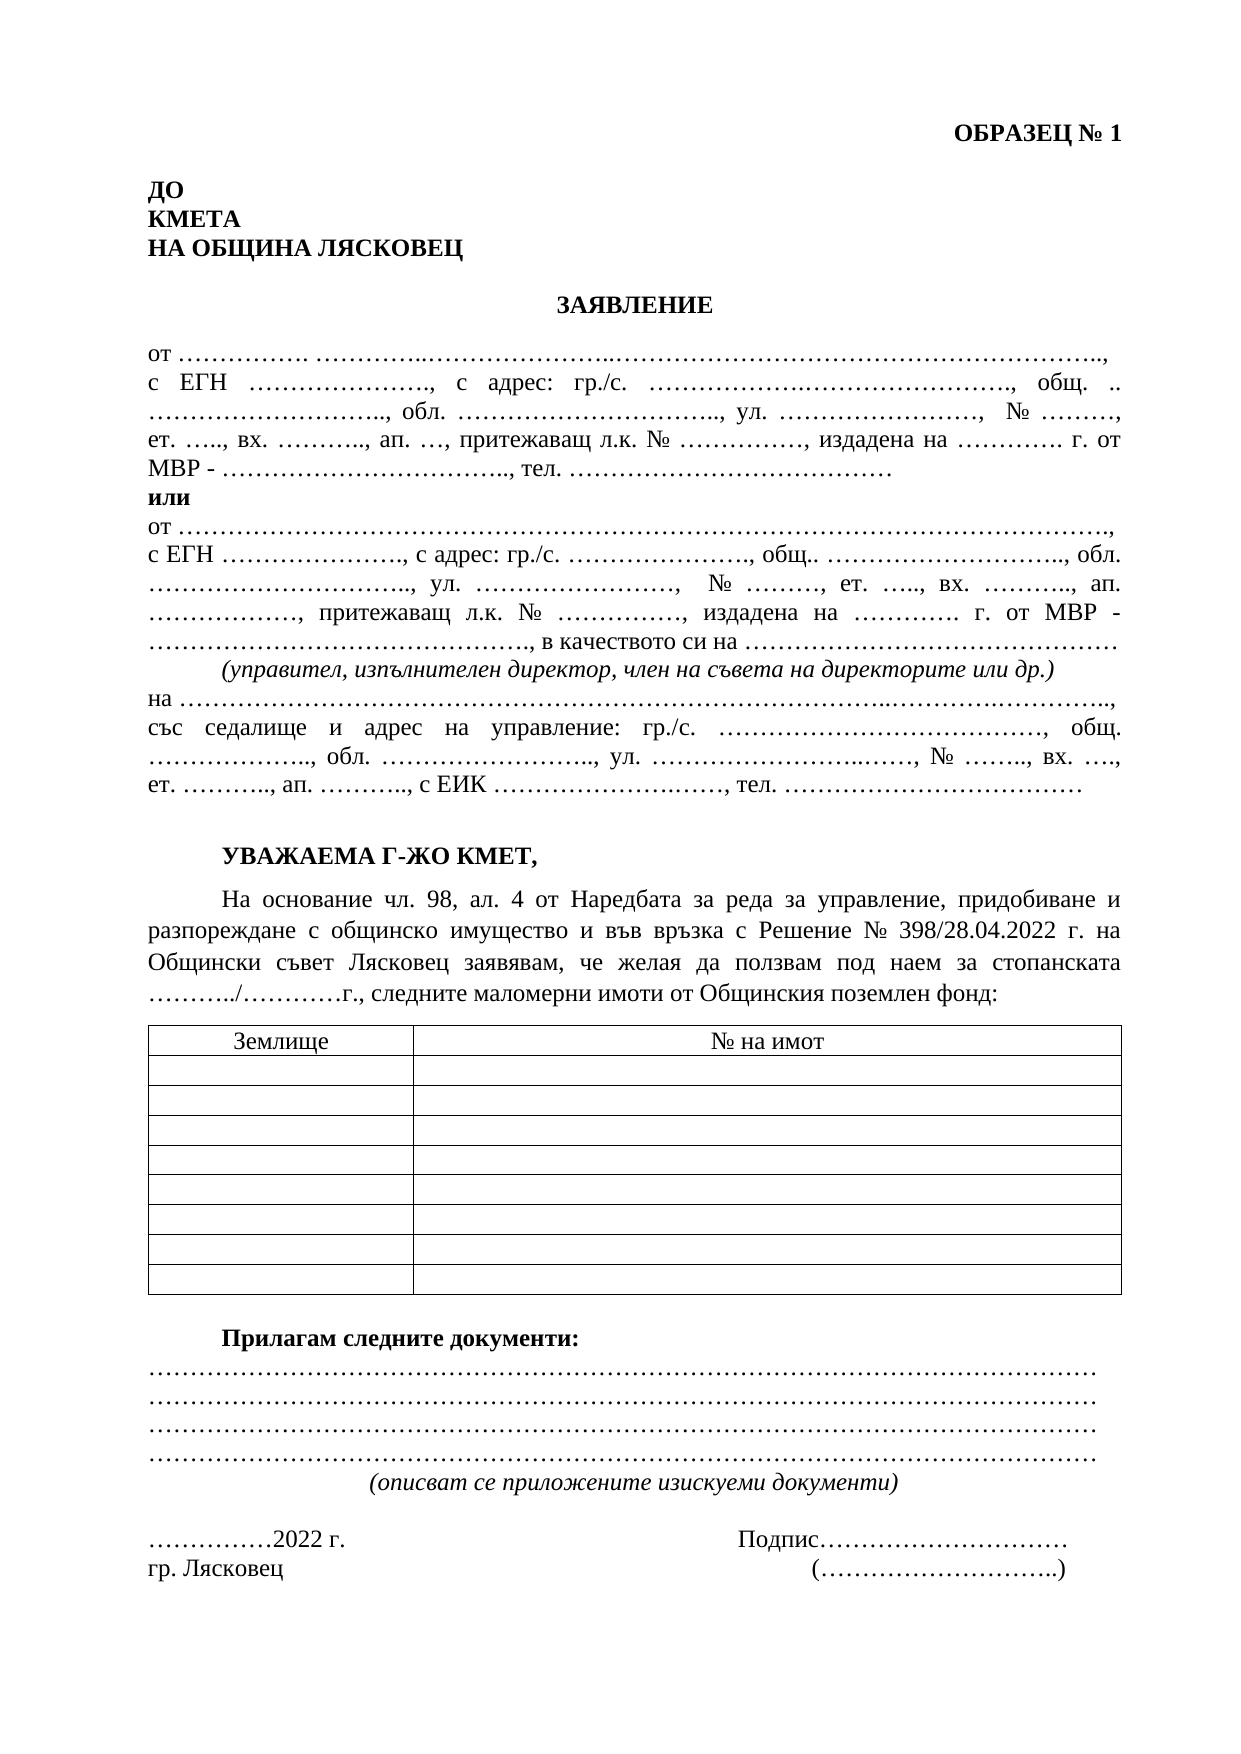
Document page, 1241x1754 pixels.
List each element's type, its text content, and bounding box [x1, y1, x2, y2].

text На основание чл. 98, ал. 4 от Наредбата за реда за управление, придобиване и разпореждане с общинско имущество и във връзка с Решение № 398/28.04.2022 г. на Общински съвет Лясковец заявявам, че желая да ползвам под наем за стопанската ………../…………г., следните маломерни имоти от Общинския поземлен фонд: [148, 884, 1122, 1006]
text от …………………………………………………………………………………………………., [148, 511, 1122, 539]
text (управител, изпълнителен директор, член на съвета на директорите или др.) [148, 654, 1122, 683]
table_header № на имот [414, 1026, 1121, 1055]
table_cell [414, 1235, 1121, 1264]
table_cell [149, 1146, 413, 1174]
table_cell [414, 1205, 1121, 1234]
table_cell [414, 1056, 1121, 1085]
table_cell [414, 1175, 1121, 1204]
table_cell [414, 1146, 1121, 1174]
text КМЕТА [148, 204, 1122, 233]
table_cell [149, 1205, 413, 1234]
table_header Землище [149, 1026, 413, 1055]
text ЗАЯВЛЕНИЕ [148, 291, 1122, 319]
text ОБРАЗЕЦ № 1 [148, 118, 1122, 147]
text със седалище и адрес на управление: гр./с. …………………………………, общ. ……………….., обл. …………………….., ул. ……………………..……, № …….., вх. …., ет. ……….., ап. ……….., с ЕИК ………………….……, тел. ……………………………… [148, 712, 1122, 798]
table_cell [149, 1265, 413, 1293]
text на …………………………………………………………………………..………….………….., [148, 683, 1122, 712]
table_cell [414, 1116, 1121, 1144]
table_cell [149, 1175, 413, 1204]
text …………………………………………………………………………………………………………………………………………………………………………………………………………………………………………………………………………………………………………………………………………………………………………………………………………………… [148, 1352, 1122, 1467]
table_cell [149, 1086, 413, 1115]
table_cell [149, 1235, 413, 1264]
text (описват се приложените изискуеми документи) [148, 1467, 1122, 1496]
text или [148, 482, 1122, 511]
text с ЕГН …………………., с адрес: гр./с. ……………….……………………., общ. ..……………………….., обл. ………………………….., ул. ……………………, № ………, ет. ….., вх. ……….., ап. …, притежаващ л.к. № ……………, издадена на …………. г. от МВР - …………………………….., тел. ………………………………… [148, 367, 1122, 482]
table_cell [149, 1116, 413, 1144]
text гр. Лясковец (………………………..) [148, 1553, 1122, 1611]
text с ЕГН …………………., с адрес: гр./с. …………………., общ.. ……………………….., обл. ………………………….., ул. ……………………, № ………, ет. ….., вх. ……….., ап. ………………, притежаващ л.к. № ……………, издадена на …………. г. от МВР - ………………………………………., в качеството си на ……………………………………… [148, 539, 1122, 654]
text УВАЖАЕМА Г-ЖО КМЕТ, [148, 841, 1122, 870]
text ……………2022 г. Подпис………………………… [148, 1524, 1122, 1553]
table_cell [414, 1265, 1121, 1293]
text НА ОБЩИНА ЛЯСКОВЕЦ [148, 233, 1122, 262]
table_cell [149, 1056, 413, 1085]
table_cell [414, 1086, 1121, 1115]
text ДО [148, 176, 1122, 204]
text от ……………. …………..…………………..………………………………………………….., [148, 338, 1122, 367]
text Прилагам следните документи: [148, 1323, 1122, 1352]
